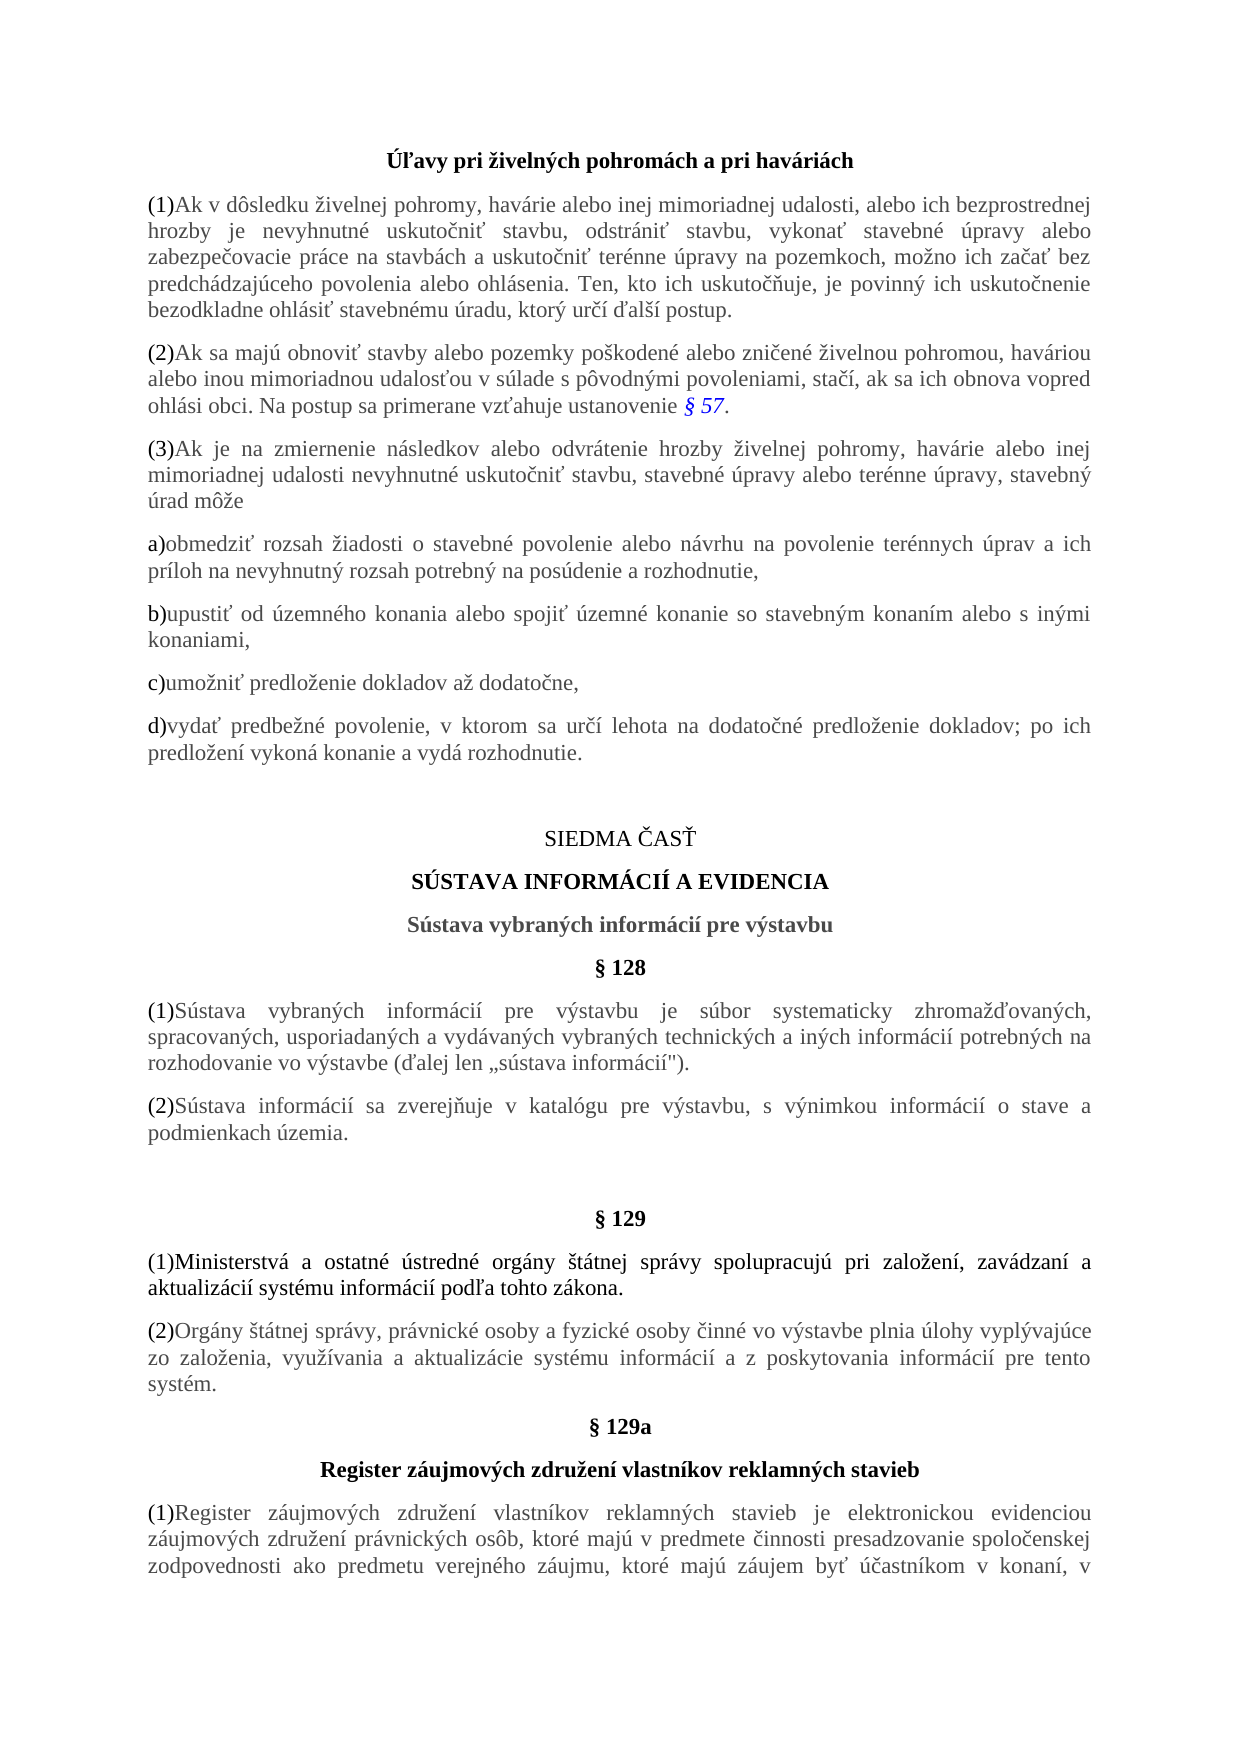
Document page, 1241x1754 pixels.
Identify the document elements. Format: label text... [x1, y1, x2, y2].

text Úľavy pri živelných pohromách a pri haváriách [148, 148, 1093, 174]
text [148, 1499, 1093, 1578]
text § 129a [148, 1413, 1093, 1439]
text c)umožniť predloženie dokladov až dodatočne, [148, 669, 1093, 696]
text (2)Ak sa majú obnoviť stavby alebo pozemky poškodené alebo zničené živelnou pohromou, haváriou alebo inou mimoriadnou udalosťou v súlade s pôvodnými povoleniami, stačí, ak sa ich obnova vopred ohlási obci. Na postup sa primerane vzťahuje ustanovenie § 57. [148, 339, 1093, 418]
text Register záujmových združení vlastníkov reklamných stavieb [148, 1456, 1093, 1482]
text SÚSTAVA INFORMÁCIÍ A EVIDENCIA [148, 868, 1093, 894]
text (1)Sústava vybraných informácií pre výstavbu je súbor systematicky zhromažďovaných, spracovaných, usporiadaných a vydávaných vybraných technických a iných informácií potrebných na rozhodovanie vo výstavbe (ďalej len „sústava informácií"). [148, 997, 1093, 1076]
text Sústava vybraných informácií pre výstavbu [148, 911, 1093, 937]
text (1)Ak v dôsledku živelnej pohromy, havárie alebo inej mimoriadnej udalosti, alebo ich bezprostrednej hrozby je nevyhnutné uskutočniť stavbu, odstrániť stavbu, vykonať stavebné úpravy alebo zabezpečovacie práce na stavbách a uskutočniť terénne úpravy na pozemkoch, možno ich začať bez predchádzajúceho povolenia alebo ohlásenia. Ten, kto ich uskutočňuje, je povinný ich uskutočnenie bezodkladne ohlásiť stavebnému úradu, ktorý určí ďalší postup. [148, 191, 1093, 322]
text (2)Sústava informácií sa zverejňuje v katalógu pre výstavbu, s výnimkou informácií o stave a podmienkach územia. [148, 1092, 1093, 1145]
text b)upustiť od územného konania alebo spojiť územné konanie so stavebným konaním alebo s inými konaniami, [148, 600, 1093, 653]
text § 129 [148, 1205, 1093, 1231]
text SIEDMA ČASŤ [148, 825, 1093, 851]
text § 128 [148, 954, 1093, 980]
text (2)Orgány štátnej správy, právnické osoby a fyzické osoby činné vo výstavbe plnia úlohy vyplývajúce zo založenia, využívania a aktualizácie systému informácií a z poskytovania informácií pre tento systém. [148, 1317, 1093, 1396]
text d)vydať predbežné povolenie, v ktorom sa určí lehota na dodatočné predloženie dokladov; po ich predložení vykoná konanie a vydá rozhodnutie. [148, 712, 1093, 765]
text (3)Ak je na zmiernenie následkov alebo odvrátenie hrozby živelnej pohromy, havárie alebo inej mimoriadnej udalosti nevyhnutné uskutočniť stavbu, stavebné úpravy alebo terénne úpravy, stavebný úrad môže [148, 435, 1093, 514]
text a)obmedziť rozsah žiadosti o stavebné povolenie alebo návrhu na povolenie terénnych úprav a ich príloh na nevyhnutný rozsah potrebný na posúdenie a rozhodnutie, [148, 531, 1093, 583]
text (1)Ministerstvá a ostatné ústredné orgány štátnej správy spolupracujú pri založení, zavádzaní a aktualizácií systému informácií podľa tohto zákona. [148, 1248, 1093, 1301]
